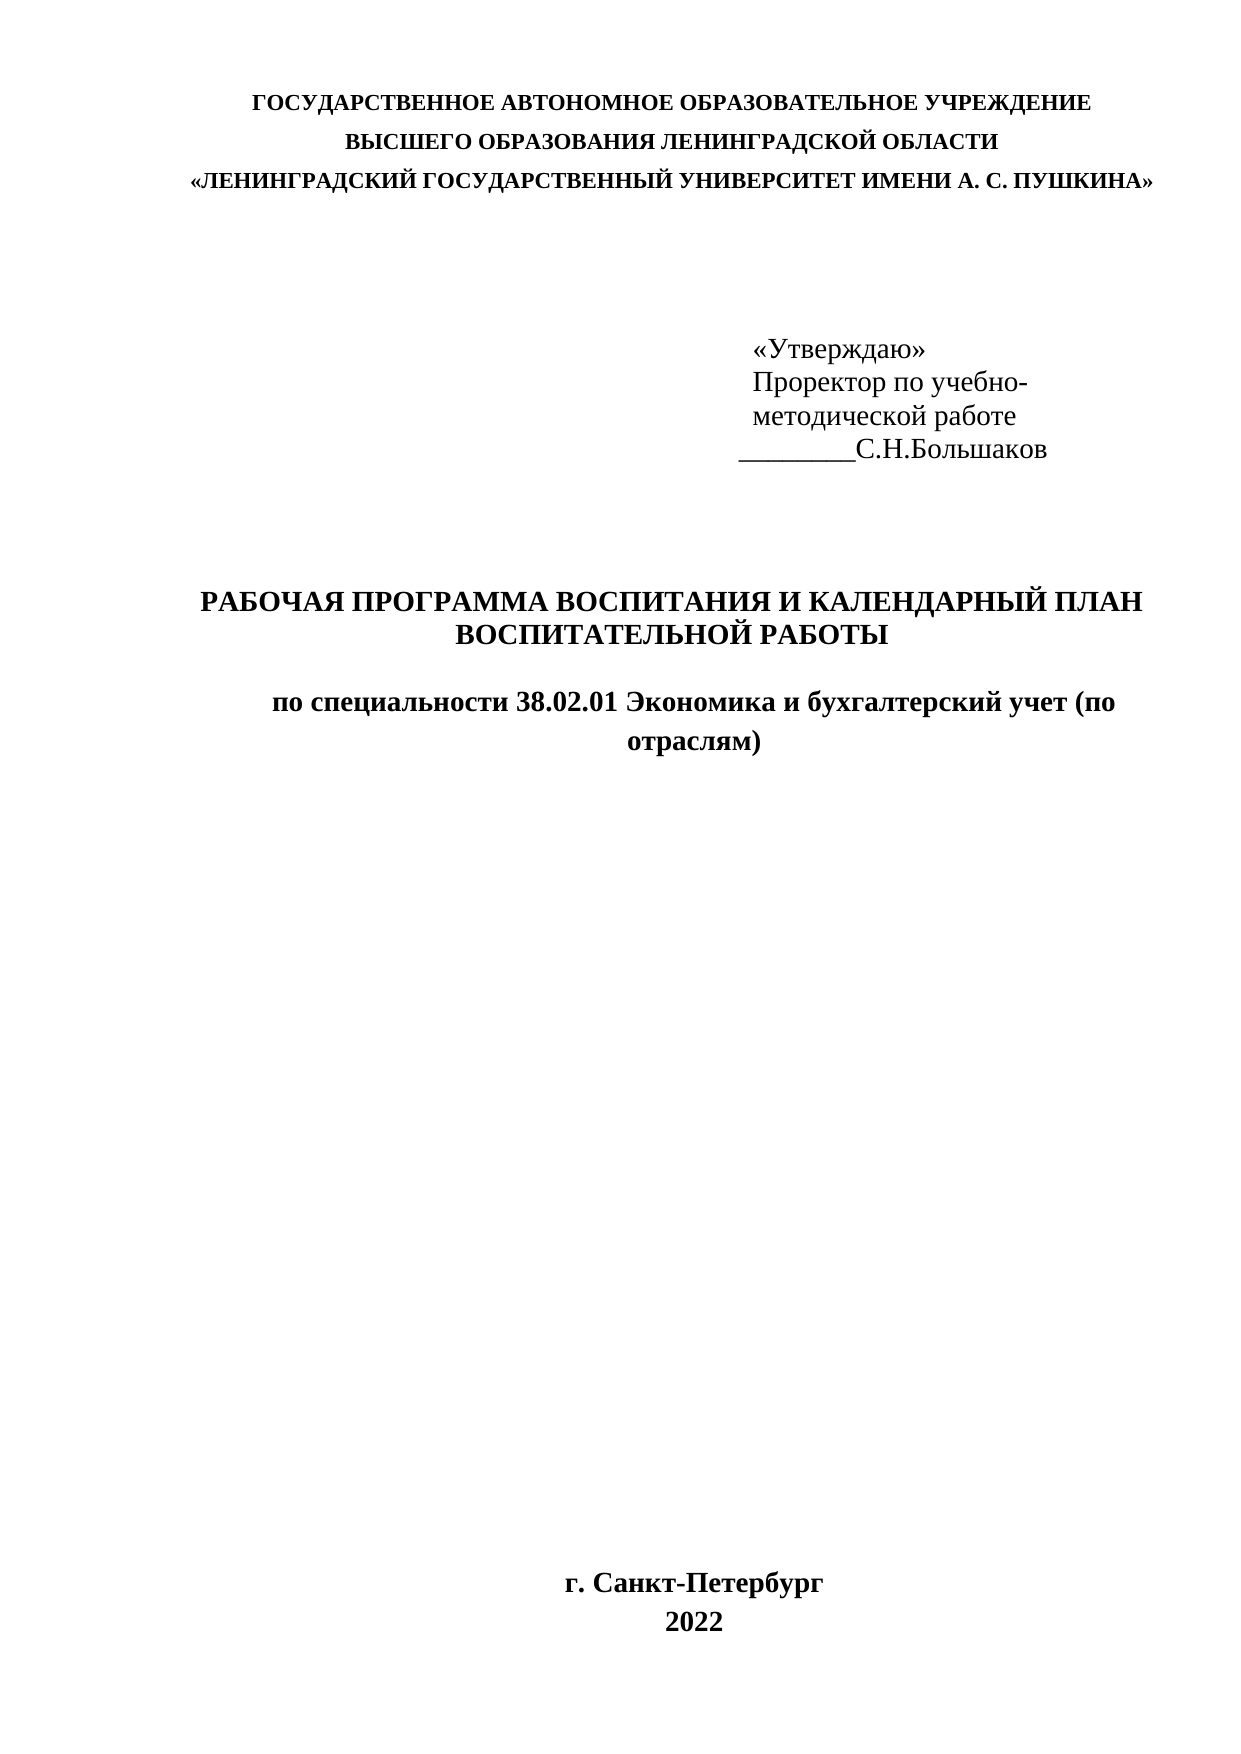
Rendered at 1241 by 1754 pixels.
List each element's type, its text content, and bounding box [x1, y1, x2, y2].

text г. Санкт-Петербург [207, 1565, 1181, 1599]
text ГОСУДАРСТВЕННОЕ АВТОНОМНОЕ ОБРАЗОВАТЕЛЬНОЕ УЧРЕЖДЕНИЕ [162, 89, 1181, 115]
text РАБОЧАЯ ПРОГРАММа ВОСПИТАНИЯ И календарный план воспитательной работы [162, 584, 1181, 651]
text «ЛЕНИНГРАДСКИЙ ГОСУДАРСТВЕННЫЙ УНИВЕРСИТЕТ ИМЕНИ А. С. ПУШКИНА» [162, 168, 1181, 194]
text ВЫСШЕГО ОБРАЗОВАНИЯ ЛЕНИНГРАДСКОЙ ОБЛАСТИ [162, 128, 1181, 154]
text Проректор по учебно-методической работе [752, 364, 1181, 432]
text 2022 [207, 1604, 1181, 1637]
text ________С.Н.Большаков [531, 432, 1181, 465]
text по специальности 38.02.01 Экономика и бухгалтерский учет (по отраслям) [207, 684, 1181, 757]
text «Утверждаю» [679, 331, 1181, 364]
